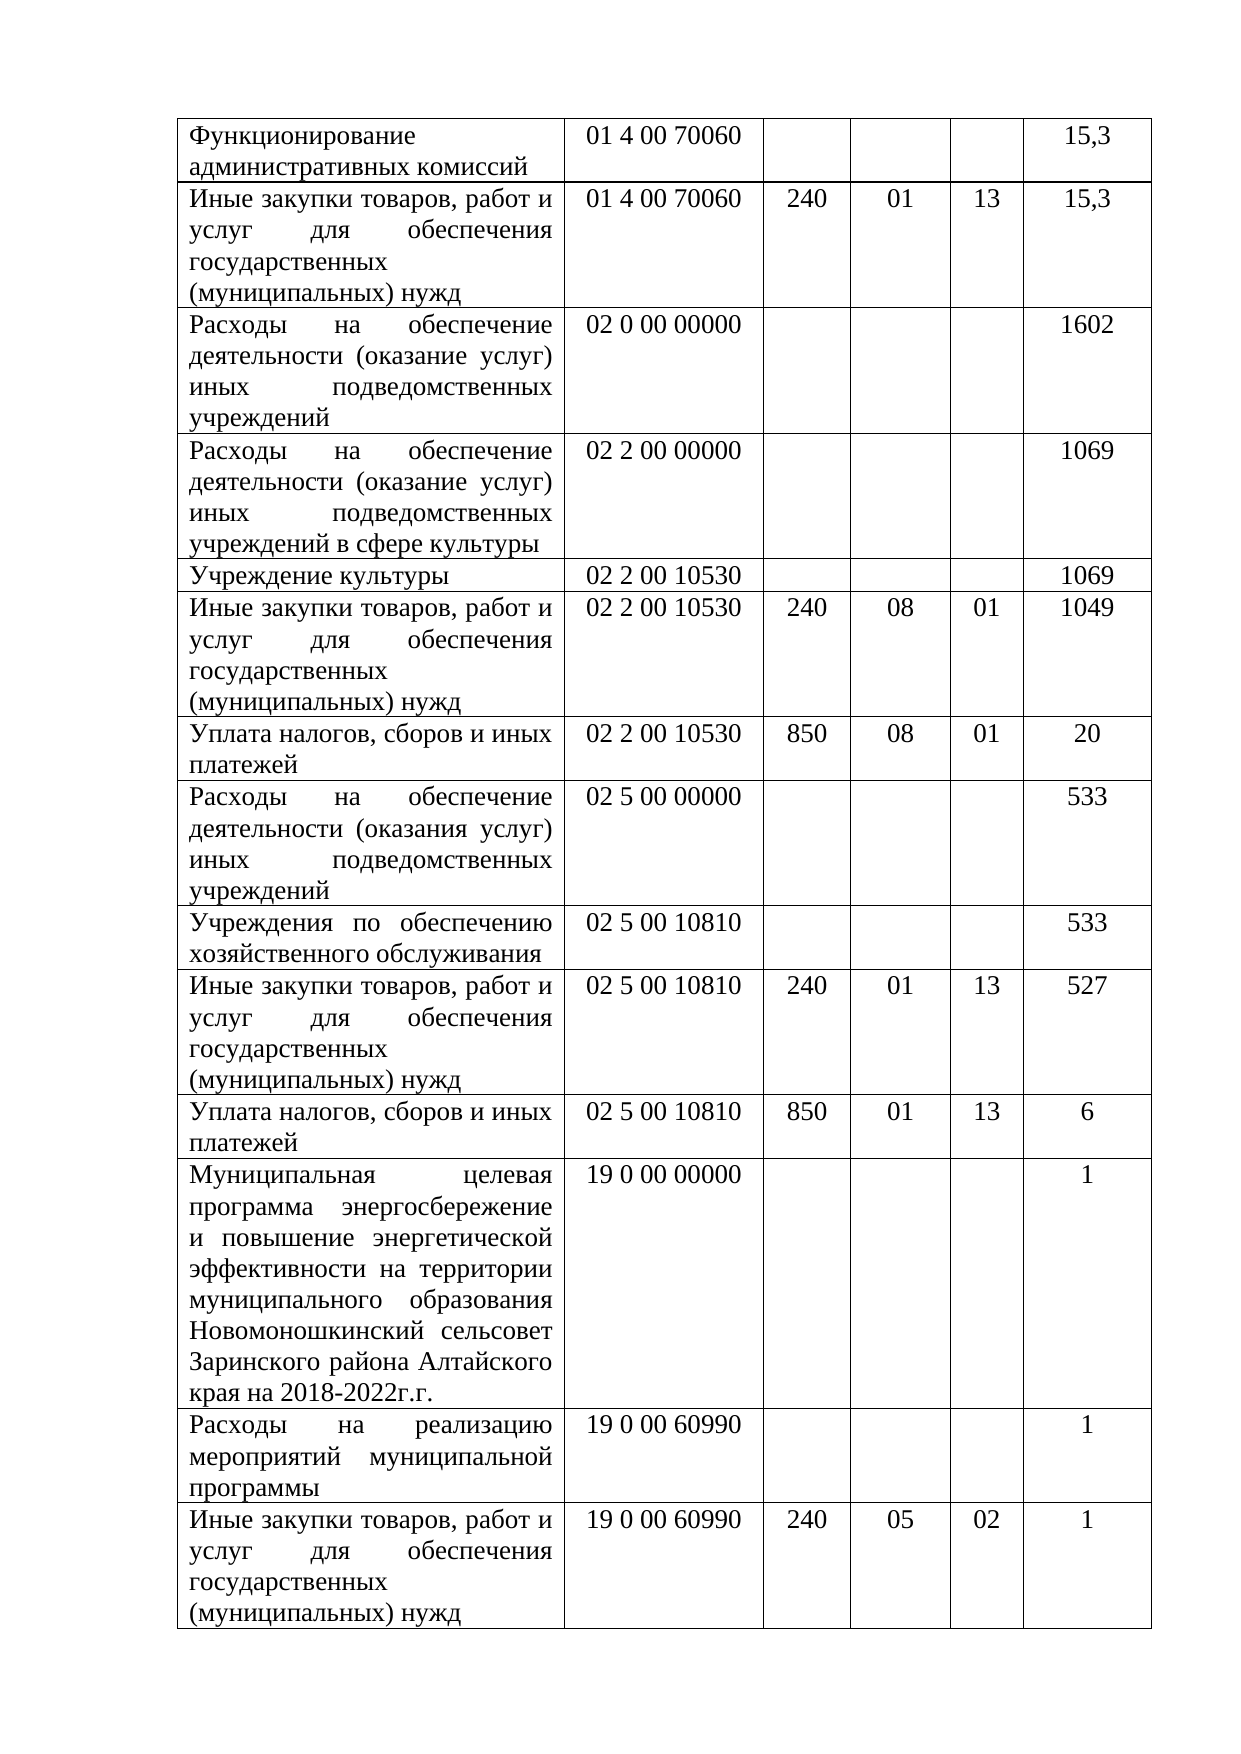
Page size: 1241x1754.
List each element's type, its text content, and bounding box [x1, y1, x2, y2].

table_cell 15,3 [1024, 119, 1151, 181]
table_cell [178, 183, 564, 307]
table_cell 08 [851, 717, 950, 779]
table_cell 02 5 00 10810 [565, 970, 763, 1094]
table_cell [764, 434, 850, 558]
table_cell Уплата налогов, сборов и иных платежей [178, 717, 564, 779]
table_cell Иные закупки товаров, работ и услуг для обеспечения государственных (муниципальных) нужд [178, 970, 564, 1094]
table_cell [764, 559, 850, 591]
table_cell 01 [851, 1095, 950, 1157]
table_cell 20 [1024, 717, 1151, 779]
table_cell 02 5 00 10810 [565, 1095, 763, 1157]
table_cell 19 0 00 60990 [565, 1409, 763, 1502]
table_cell 01 4 00 70060 [565, 119, 763, 181]
table_cell 1069 [1024, 559, 1151, 591]
table_cell Учреждения по обеспечению хозяйственного обслуживания [178, 906, 564, 968]
table_cell 1 [1024, 1503, 1151, 1628]
table_cell [951, 559, 1023, 591]
table_cell [764, 119, 850, 181]
table_cell [951, 119, 1023, 181]
table_cell 08 [851, 592, 950, 716]
table_cell 02 2 00 10530 [565, 559, 763, 591]
table_cell 6 [1024, 1095, 1151, 1157]
table_cell 13 [951, 183, 1023, 307]
table_cell 1049 [1024, 592, 1151, 716]
table_cell Расходы на обеспечение деятельности (оказания услуг) иных подведомственных учреждений [178, 781, 564, 905]
table_cell 240 [764, 970, 850, 1094]
table_cell [851, 308, 950, 433]
table_cell 02 2 00 00000 [565, 434, 763, 558]
table_cell 1 [1024, 1409, 1151, 1502]
table_cell 02 5 00 10810 [565, 906, 763, 968]
table_cell [851, 781, 950, 905]
table_cell 01 [851, 183, 950, 307]
table_cell 1 [1024, 1159, 1151, 1408]
table_cell [951, 434, 1023, 558]
table_cell [851, 559, 950, 591]
table_cell Иные закупки товаров, работ и услуг для обеспечения государственных (муниципальных) нужд [178, 592, 564, 716]
table_cell 01 [851, 970, 950, 1094]
table_cell [851, 119, 950, 181]
table_cell Муниципальная целевая программа энергосбережение и повышение энергетической эффективности на территории муниципального образования Новомоношкинский сельсовет Заринского района Алтайского края на 2018-2022г.г. [178, 1159, 564, 1408]
table_cell 527 [1024, 970, 1151, 1094]
table_cell 240 [764, 592, 850, 716]
table_cell [951, 781, 1023, 905]
table_cell 13 [951, 1095, 1023, 1157]
table_cell Иные закупки товаров, работ и услуг для обеспечения государственных (муниципальных) нужд [178, 1503, 564, 1628]
table_cell 533 [1024, 781, 1151, 905]
table_cell 240 [764, 183, 850, 307]
table_cell 240 [764, 1503, 850, 1628]
table_cell 02 5 00 00000 [565, 781, 763, 905]
table_cell [851, 434, 950, 558]
table_cell 15,3 [1024, 183, 1151, 307]
table_cell [764, 308, 850, 433]
table_cell 1069 [1024, 434, 1151, 558]
table_cell [951, 308, 1023, 433]
table_cell 533 [1024, 906, 1151, 968]
table_cell [764, 906, 850, 968]
table_cell 850 [764, 1095, 850, 1157]
table_cell [851, 1159, 950, 1408]
table_cell [951, 1159, 1023, 1408]
table_cell Уплата налогов, сборов и иных платежей [178, 1095, 564, 1157]
table_cell Учреждение культуры [178, 559, 564, 591]
table_cell [764, 781, 850, 905]
table_cell 01 [951, 717, 1023, 779]
table_cell [764, 1409, 850, 1502]
table_cell 13 [951, 970, 1023, 1094]
table_cell Функционирование административных комиссий [178, 119, 564, 181]
table_cell [851, 1409, 950, 1502]
table_cell 01 4 00 70060 [565, 183, 763, 307]
table_cell 01 [951, 592, 1023, 716]
table_cell Расходы на обеспечение деятельности (оказание услуг) иных подведомственных учреждений в сфере культуры [178, 434, 564, 558]
table_cell [851, 906, 950, 968]
table_cell 1602 [1024, 308, 1151, 433]
table_cell 02 2 00 10530 [565, 592, 763, 716]
table_cell [951, 1409, 1023, 1502]
table_cell [764, 1159, 850, 1408]
table_cell 19 0 00 00000 [565, 1159, 763, 1408]
table_cell 19 0 00 60990 [565, 1503, 763, 1628]
table_cell 05 [851, 1503, 950, 1628]
table_cell 02 [951, 1503, 1023, 1628]
table_cell [951, 906, 1023, 968]
table_cell 02 2 00 10530 [565, 717, 763, 779]
table_cell 850 [764, 717, 850, 779]
table_cell Расходы на реализацию мероприятий муниципальной программы [178, 1409, 564, 1502]
table_cell Расходы на обеспечение деятельности (оказание услуг) иных подведомственных учреждений [178, 308, 564, 433]
table_cell 02 0 00 00000 [565, 308, 763, 433]
